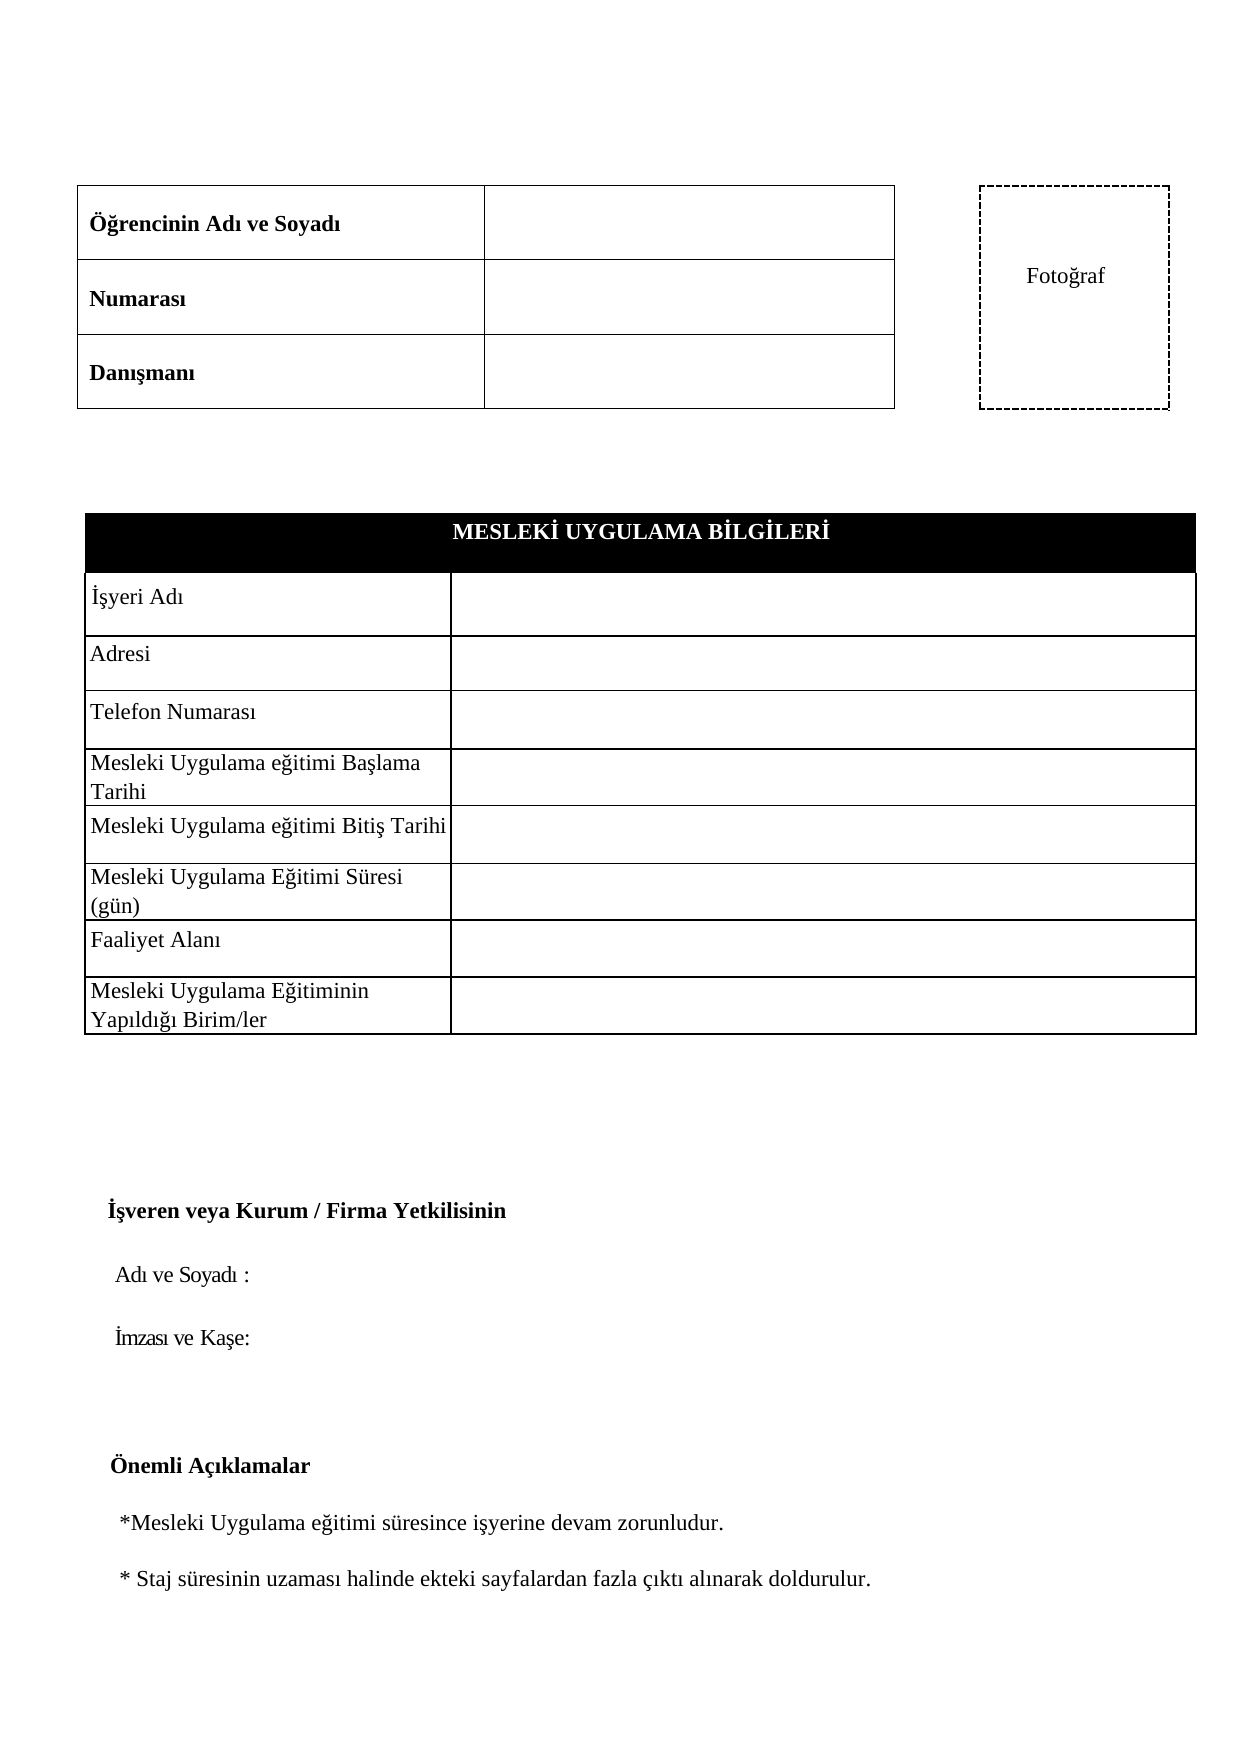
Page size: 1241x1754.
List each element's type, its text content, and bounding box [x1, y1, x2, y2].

table_header Fotoğraf [980, 185, 1168, 408]
table_cell [452, 806, 1195, 862]
text İmzası ve Kaşe: [114, 1324, 1207, 1351]
table_cell [485, 335, 894, 408]
table_cell Danışmanı [78, 335, 484, 408]
table_cell [452, 864, 1195, 919]
table_cell Telefon Numarası [86, 691, 450, 748]
table_cell İşyeri Adı [86, 573, 450, 635]
table_header [485, 186, 894, 259]
text * Staj süresinin uzaması halinde ekteki sayfalardan fazla çıktı alınarak doldurulur. [119, 1565, 1207, 1591]
text Adı ve Soyadı : [114, 1261, 1207, 1287]
subtitle Önemli Açıklamalar [110, 1452, 1207, 1478]
subtitle İşveren veya Kurum / Firma Yetkilisinin [107, 1197, 1207, 1223]
table_cell [452, 921, 1195, 976]
text *Mesleki Uygulama eğitimi süresince işyerine devam zorunludur. [119, 1509, 1207, 1536]
table_cell [452, 978, 1195, 1033]
table_cell Faaliyet Alanı [86, 921, 450, 976]
table_cell Adresi [86, 637, 450, 690]
table_cell Mesleki Uygulama Eğitimi Süresi (gün) [86, 864, 450, 919]
table_header Öğrencinin Adı ve Soyadı [78, 186, 484, 259]
table_cell [452, 691, 1195, 748]
table_header MESLEKİ UYGULAMA BİLGİLERİ [85, 513, 1196, 573]
table_cell [452, 750, 1195, 805]
table_cell [485, 260, 894, 334]
table_cell Mesleki Uygulama eğitimi Bitiş Tarihi [86, 806, 450, 862]
table_cell Mesleki Uygulama eğitimi Başlama Tarihi [86, 750, 450, 805]
table_cell Numarası [78, 260, 484, 334]
table_cell [452, 573, 1195, 635]
table_header [895, 185, 980, 408]
table_cell Mesleki Uygulama Eğitiminin Yapıldığı Birim/ler [86, 978, 450, 1033]
table_cell [452, 637, 1195, 690]
